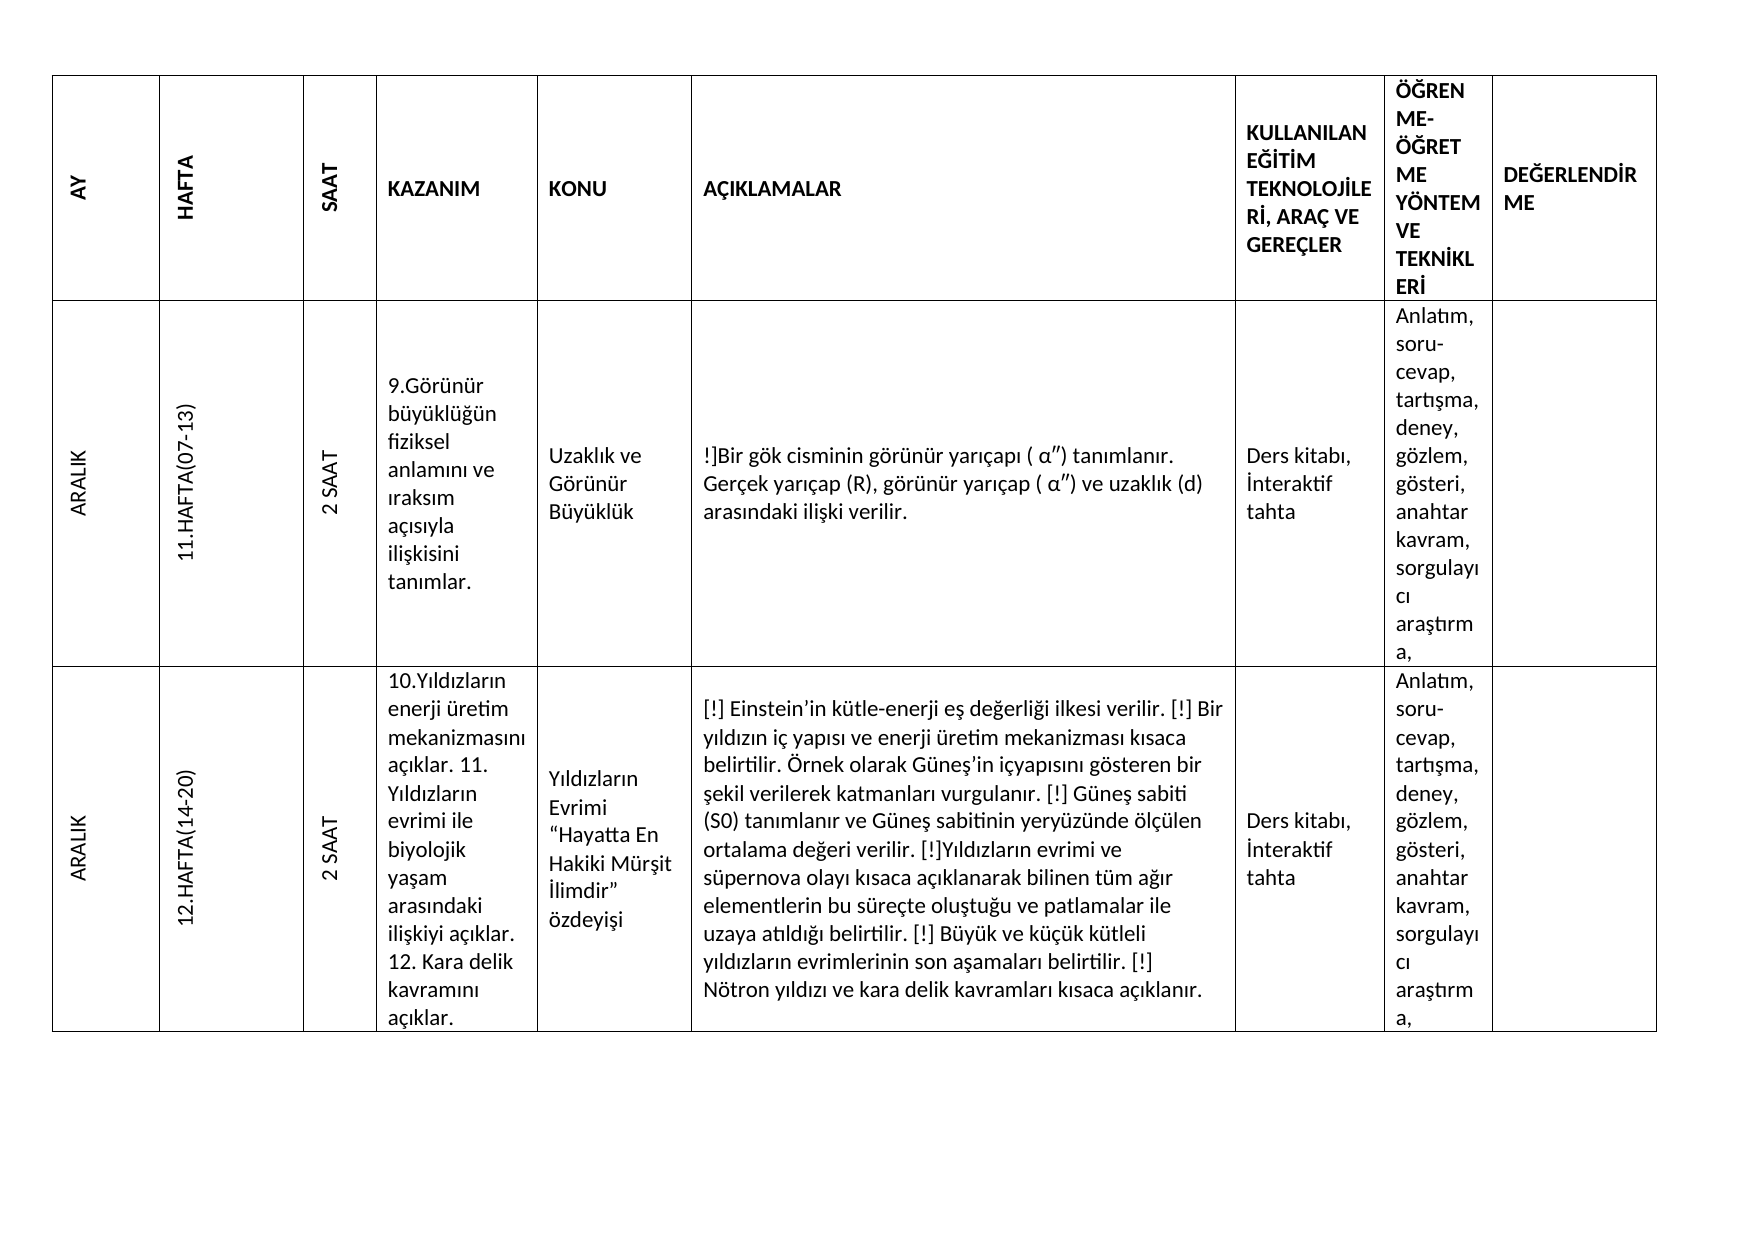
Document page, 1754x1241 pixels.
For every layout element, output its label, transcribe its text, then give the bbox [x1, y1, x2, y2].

table_cell [1493, 301, 1656, 666]
table_header SAAT [304, 76, 376, 300]
table_cell 9.Görünür büyüklüğün fiziksel anlamını ve ıraksım açısıyla ilişkisini tanımlar. [377, 301, 537, 666]
table_cell ARALIK [53, 301, 159, 666]
table_header KONU [538, 76, 691, 300]
table_cell 10.Yıldızların enerji üretim mekanizmasını açıklar. 11. Yıldızların evrimi ile biyolojik yaşam arasındaki ilişkiyi açıklar. 12. Kara delik kavramını açıklar. [377, 667, 537, 1031]
table_cell Ders kitabı, İnteraktif tahta [1236, 301, 1384, 666]
table_cell 11.HAFTA(07-13) [160, 301, 303, 666]
table_cell Uzaklık ve Görünür Büyüklük [538, 301, 691, 666]
table_header DEĞERLENDİRME [1493, 76, 1656, 300]
table_cell [1493, 667, 1656, 1031]
table_cell Ders kitabı, İnteraktif tahta [1236, 667, 1384, 1031]
table_cell 12.HAFTA(14-20) [160, 667, 303, 1031]
table_header KAZANIM [377, 76, 537, 300]
table_header ÖĞRENME- ÖĞRETME YÖNTEM VE TEKNİKLERİ [1385, 76, 1492, 300]
table_cell Yıldızların Evrimi “Hayatta En Hakiki Mürşit İlimdir” özdeyişi [538, 667, 691, 1031]
table_header HAFTA [160, 76, 303, 300]
table_cell 2 SAAT [304, 301, 376, 666]
table_header AY [53, 76, 159, 300]
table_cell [1385, 301, 1492, 666]
table_cell ARALIK [53, 667, 159, 1031]
table_cell [!] Einstein’in kütle-enerji eş değerliği ilkesi verilir. [!] Bir yıldızın iç yapısı ve enerji üretim mekanizması kısaca belirtilir. Örnek olarak Güneş’in içyapısını gösteren bir şekil verilerek katmanları vurgulanır. [!] Güneş sabiti (S0) tanımlanır ve Güneş sabitinin yeryüzünde ölçülen ortalama değeri verilir. [!]Yıldızların evrimi ve süpernova olayı kısaca açıklanarak bilinen tüm ağır elementlerin bu süreçte oluştuğu ve patlamalar ile uzaya atıldığı belirtilir. [!] Büyük ve küçük kütleli yıldızların evrimlerinin son aşamaları belirtilir. [!] Nötron yıldızı ve kara delik kavramları kısaca açıklanır. [692, 667, 1235, 1031]
table_header AÇIKLAMALAR [692, 76, 1235, 300]
table_cell 2 SAAT [304, 667, 376, 1031]
table_cell !]Bir gök cisminin görünür yarıçapı ( α″) tanımlanır. Gerçek yarıçap (R), görünür yarıçap ( α″) ve uzaklık (d) arasındaki ilişki verilir. [692, 301, 1235, 666]
table_header KULLANILAN EĞİTİM TEKNOLOJİLERİ, ARAÇ VE GEREÇLER [1236, 76, 1384, 300]
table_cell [1385, 667, 1492, 1031]
